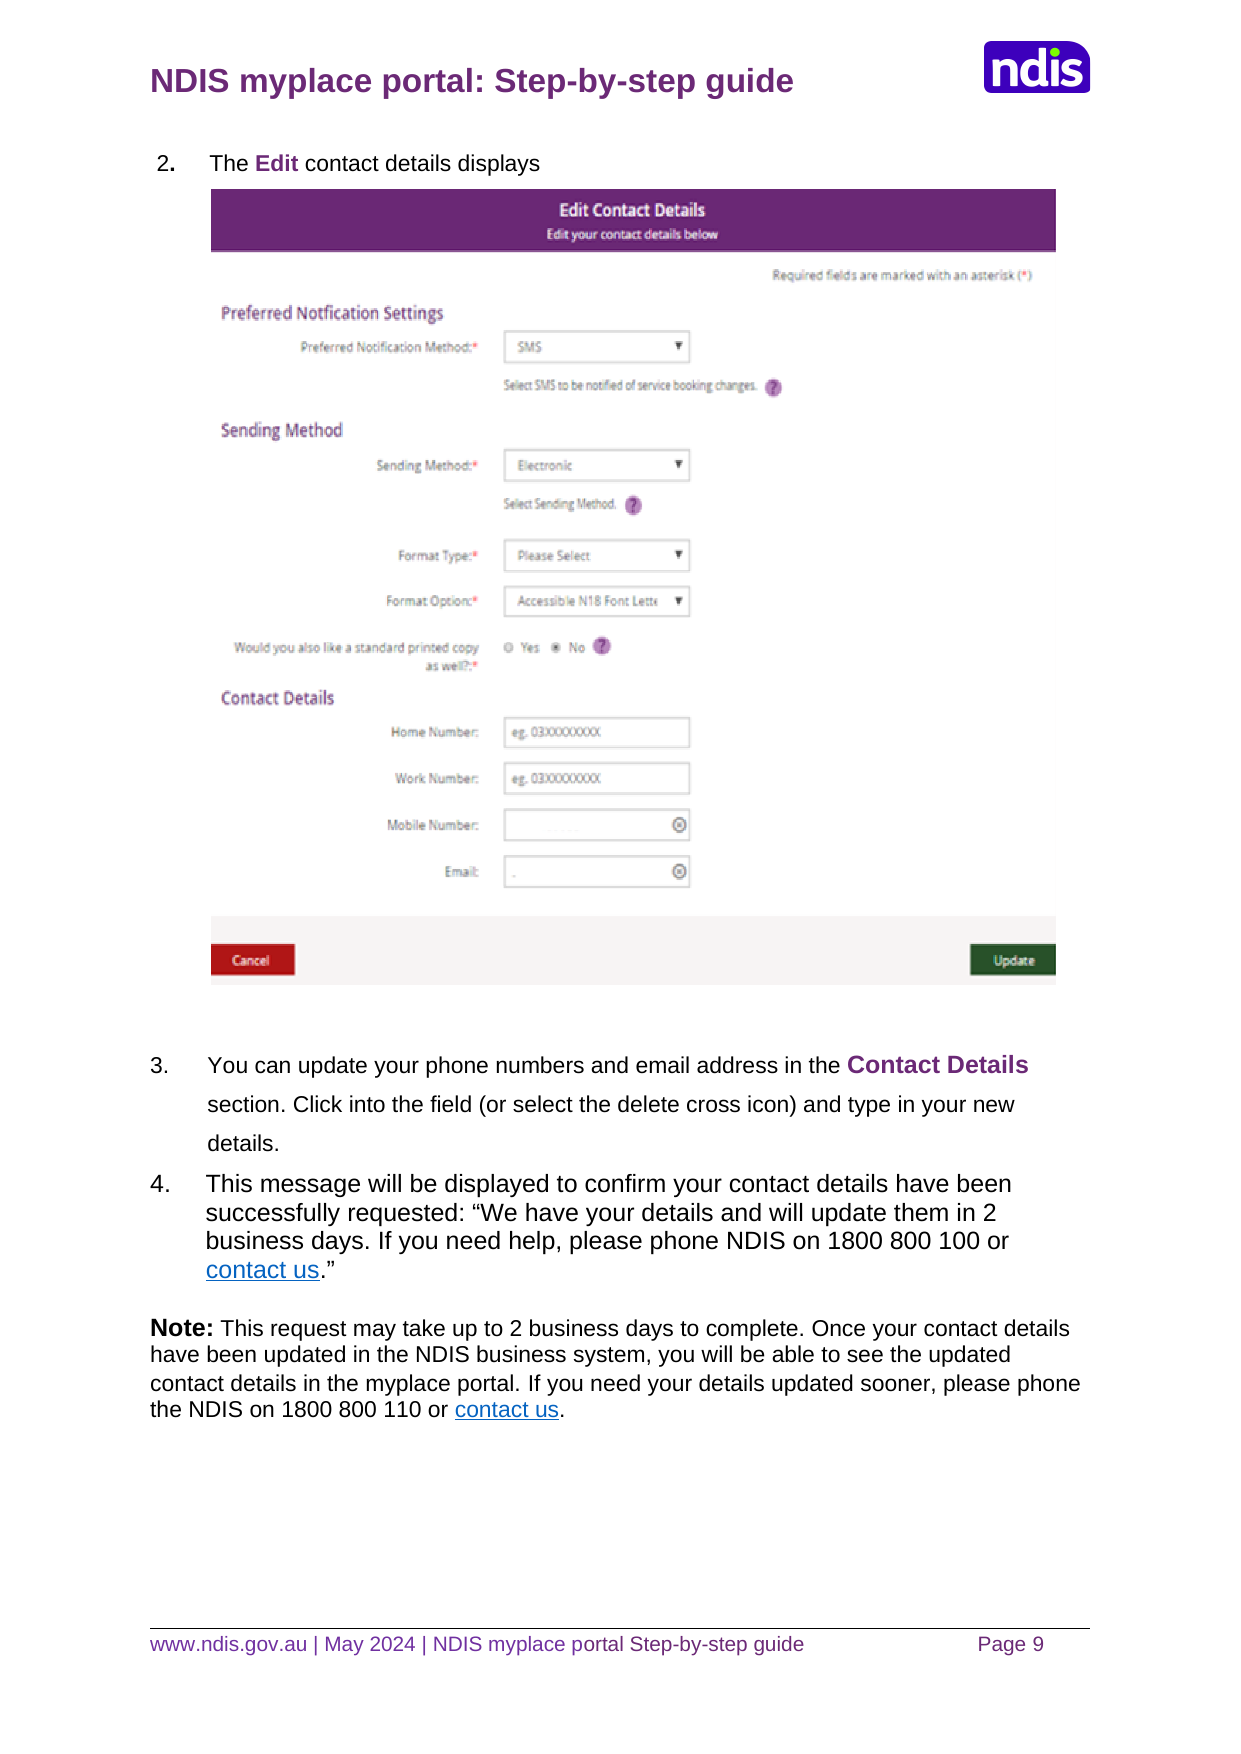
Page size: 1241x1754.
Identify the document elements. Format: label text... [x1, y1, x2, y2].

text section. Click into the field (or select the delete cross icon) and type in your new [150, 1091, 1090, 1117]
text 3. You can update your phone numbers and email address in the Contact Details [150, 1050, 1090, 1078]
picture [207, 188, 1056, 986]
text details. [150, 1130, 1090, 1156]
list Note: This request may take up to 2 business days to complete. Once your contact details have been updated in the NDIS business system, you will be able to see the updated contact details in the myplace portal. If you need your details updated sooner, please phone the NDIS on 1800 800 110 or contact us. [150, 1312, 1090, 1423]
picture [984, 41, 1091, 93]
list contact us.” [150, 1255, 1090, 1284]
subtitle 2. The Edit contact details displays [150, 150, 1090, 176]
list business days. If you need help, please phone NDIS on 1800 800 100 or [150, 1226, 1090, 1255]
list successfully requested: “We have your details and will update them in 2 [150, 1197, 1090, 1226]
list 4. This message will be displayed to confirm your contact details have been [150, 1169, 1090, 1197]
